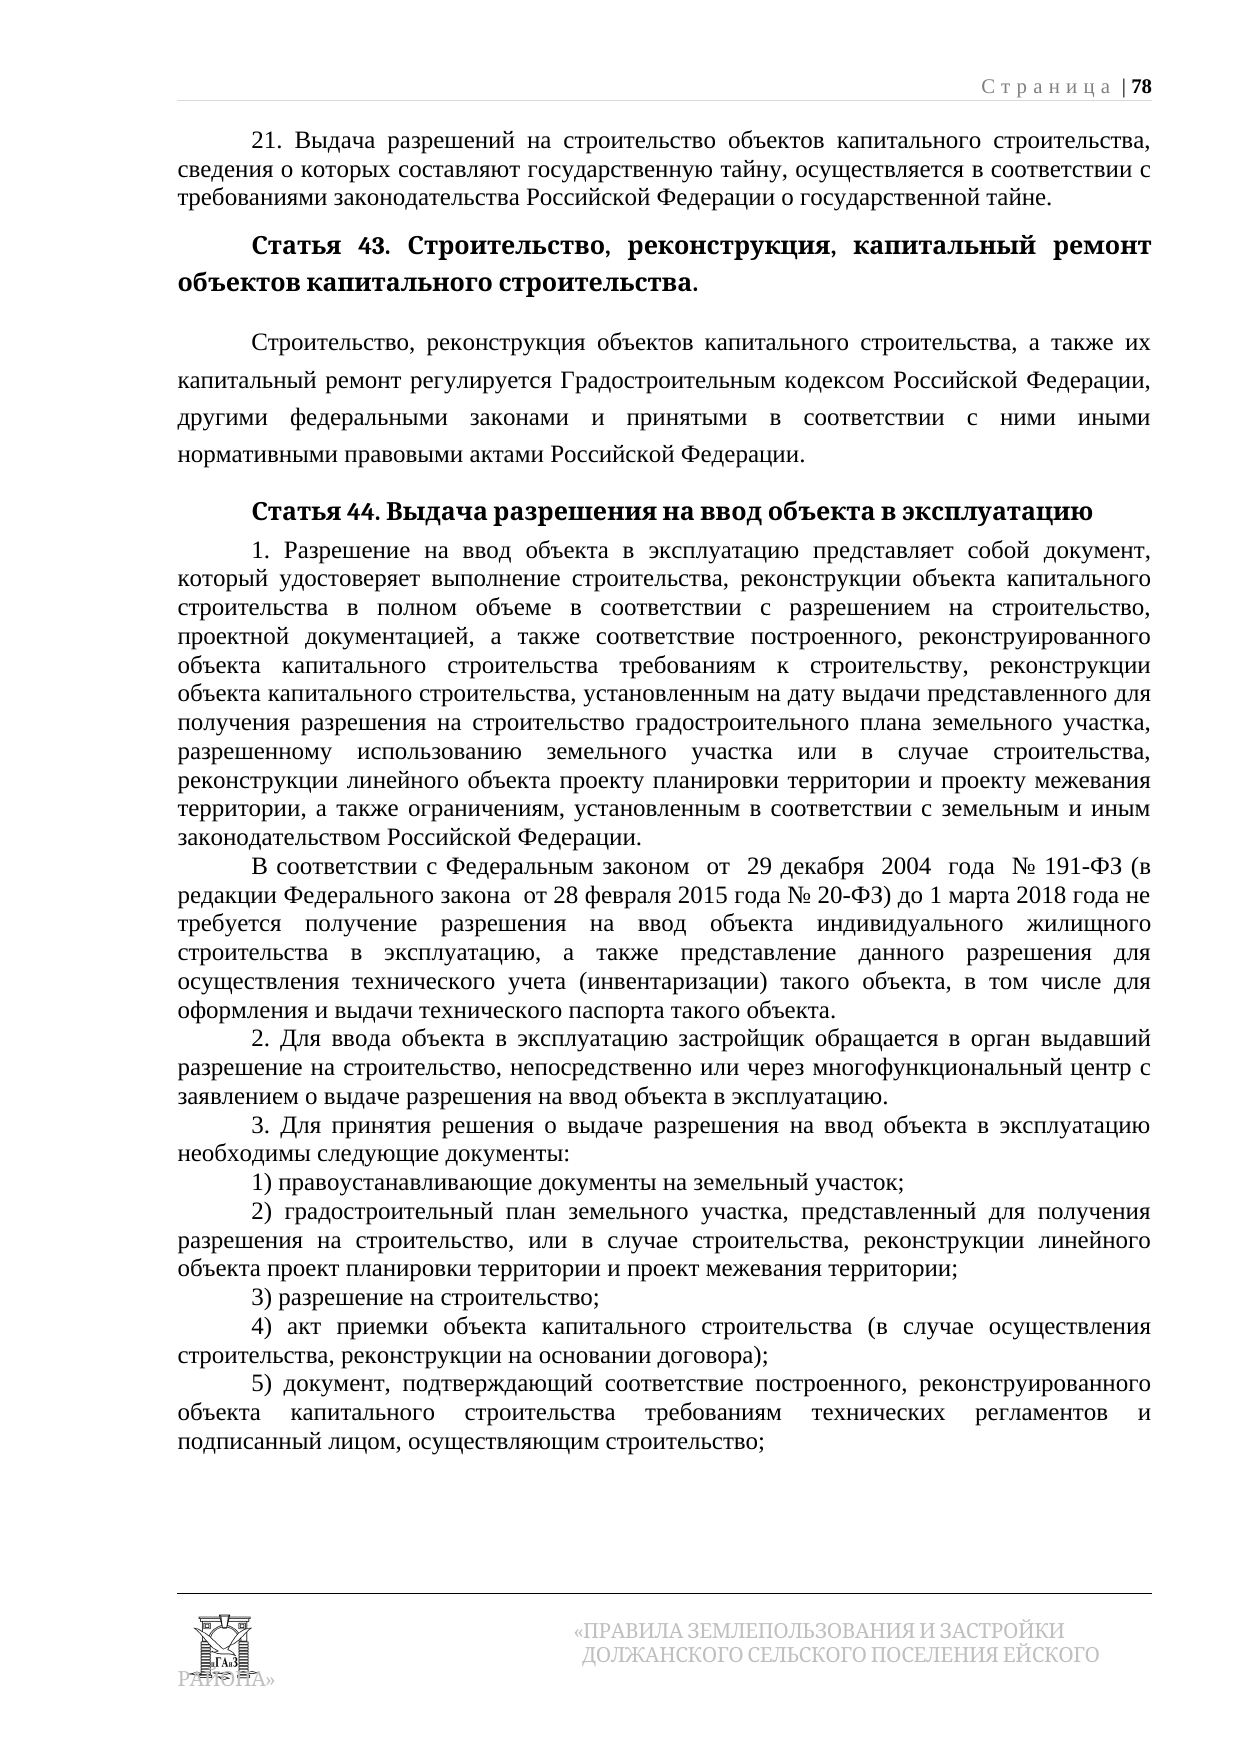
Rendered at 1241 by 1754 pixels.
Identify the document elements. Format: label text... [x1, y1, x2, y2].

text Статья 43. Строительство, реконструкция, капитальный ремонт объектов капитального строительства. [177, 232, 1152, 298]
text 1) правоустанавливающие документы на земельный участок; [177, 1167, 1152, 1196]
text 2) градостроительный план земельного участка, представленный для получения разрешения на строительство, или в случае строительства, реконструкции линейного объекта проект планировки территории и проект межевания территории; [177, 1196, 1152, 1282]
text 4) акт приемки объекта капитального строительства (в случае осуществления строительства, реконструкции на основании договора); [177, 1311, 1152, 1368]
text 3) разрешение на строительство; [177, 1282, 1152, 1311]
text 5) документ, подтверждающий соответствие построенного, реконструированного объекта капитального строительства требованиям технических регламентов и подписанный лицом, осуществляющим строительство; [177, 1368, 1152, 1455]
picture [189, 1613, 259, 1681]
text 2. Для ввода объекта в эксплуатацию застройщик обращается в орган выдавший разрешение на строительство, непосредственно или через многофункциональный центр с заявлением о выдаче разрешения на ввод объекта в эксплуатацию. [177, 1023, 1152, 1110]
text 21. Выдача разрешений на строительство объектов капитального строительства, сведения о которых составляют государственную тайну, осуществляется в соответствии с требованиями законодательства Российской Федерации о государственной тайне. [177, 125, 1152, 211]
text 3. Для принятия решения о выдаче разрешения на ввод объекта в эксплуатацию необходимы следующие документы: [177, 1110, 1152, 1167]
text Статья 44. Выдача разрешения на ввод объекта в эксплуатацию [177, 497, 1152, 526]
text 1. Разрешение на ввод объекта в эксплуатацию представляет собой документ, который удостоверяет выполнение строительства, реконструкции объекта капитального строительства в полном объеме в соответствии с разрешением на строительство, проектной документацией, а также соответствие построенного, реконструированного объекта капитального строительства требованиям к строительству, реконструкции объекта капитального строительства, установленным на дату выдачи представленного для получения разрешения на строительство градостроительного плана земельного участка, разрешенному использованию земельного участка или в случае строительства, реконструкции линейного объекта проекту планировки территории и проекту межевания территории, а также ограничениям, установленным в соответствии с земельным и иным законодательством Российской Федерации. [177, 535, 1152, 851]
picture [223, 1672, 232, 1681]
text В соответствии с Федеральным законом от 29 декабря 2004 года № 191-ФЗ (в редакции Федерального закона от 28 февраля 2015 года № 20-ФЗ) до 1 марта 2018 года не требуется получение разрешения на ввод объекта индивидуального жилищного строительства в эксплуатацию, а также представление данного разрешения для осуществления технического учета (инвентаризации) такого объекта, в том числе для оформления и выдачи технического паспорта такого объекта. [177, 851, 1152, 1023]
text Строительство, реконструкция объектов капитального строительства, а также их капитальный ремонт регулируется Градостроительным кодексом Российской Федерации, другими федеральными законами и принятыми в соответствии с ними иными нормативными правовыми актами Российской Федерации. [177, 327, 1152, 468]
